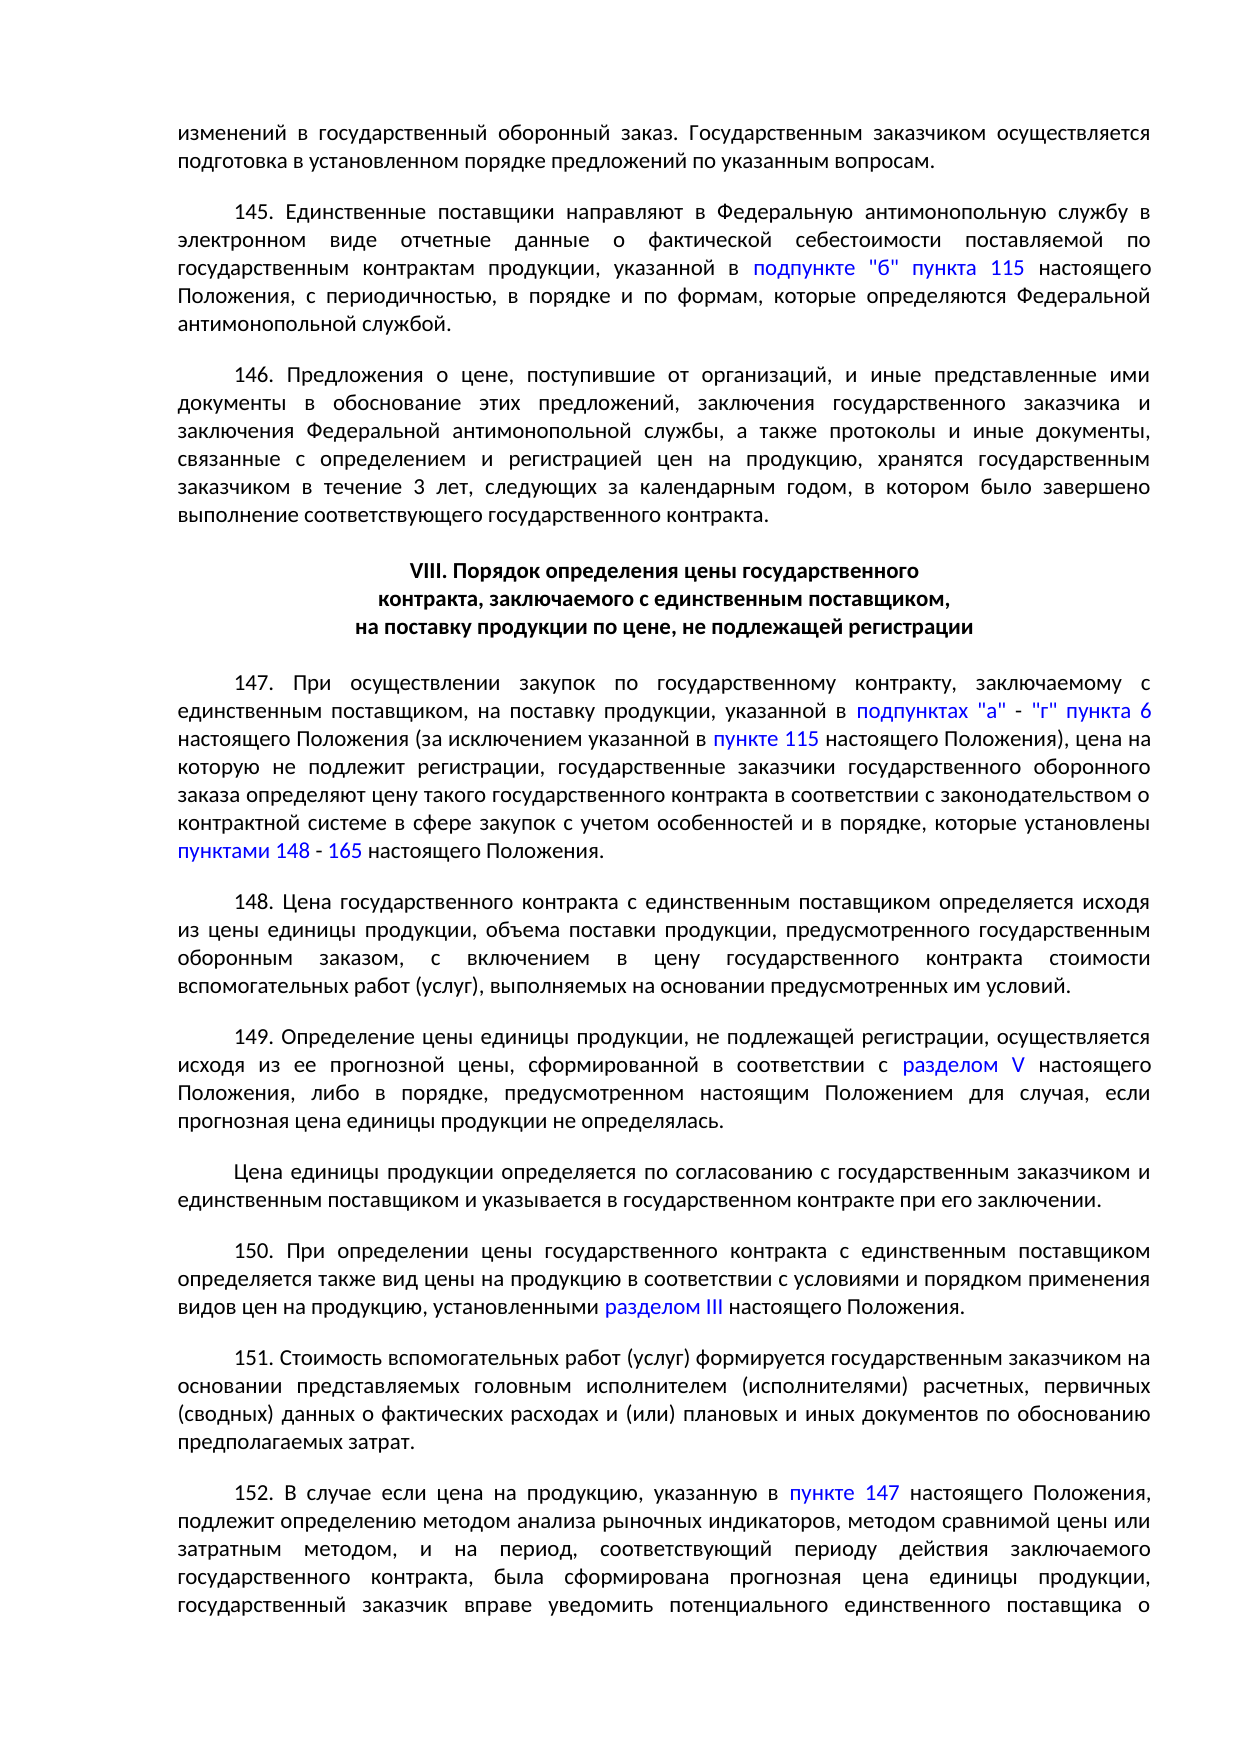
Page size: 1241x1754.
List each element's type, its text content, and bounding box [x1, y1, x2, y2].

title VIII. Порядок определения цены государственного [177, 556, 1152, 584]
text 149. Определение цены единицы продукции, не подлежащей регистрации, осуществляется исходя из ее прогнозной цены, сформированной в соответствии с разделом V настоящего Положения, либо в порядке, предусмотренном настоящим Положением для случая, если прогнозная цена единицы продукции не определялась. [177, 1022, 1152, 1134]
text 148. Цена государственного контракта с единственным поставщиком определяется исходя из цены единицы продукции, объема поставки продукции, предусмотренного государственным оборонным заказом, с включением в цену государственного контракта стоимости вспомогательных работ (услуг), выполняемых на основании предусмотренных им условий. [177, 887, 1152, 999]
title на поставку продукции по цене, не подлежащей регистрации [177, 612, 1152, 640]
text Цена единицы продукции определяется по согласованию с государственным заказчиком и единственным поставщиком и указывается в государственном контракте при его заключении. [177, 1157, 1152, 1213]
text 150. При определении цены государственного контракта с единственным поставщиком определяется также вид цены на продукцию в соответствии с условиями и порядком применения видов цен на продукцию, установленными разделом III настоящего Положения. [177, 1236, 1152, 1320]
title контракта, заключаемого с единственным поставщиком, [177, 584, 1152, 612]
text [177, 1478, 1152, 1618]
text 145. Единственные поставщики направляют в Федеральную антимонопольную службу в электронном виде отчетные данные о фактической себестоимости поставляемой по государственным контрактам продукции, указанной в подпункте "б" пункта 115 настоящего Положения, с периодичностью, в порядке и по формам, которые определяются Федеральной антимонопольной службой. [177, 197, 1152, 337]
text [177, 118, 1152, 174]
text 151. Стоимость вспомогательных работ (услуг) формируется государственным заказчиком на основании представляемых головным исполнителем (исполнителями) расчетных, первичных (сводных) данных о фактических расходах и (или) плановых и иных документов по обоснованию предполагаемых затрат. [177, 1343, 1152, 1455]
text 147. При осуществлении закупок по государственному контракту, заключаемому с единственным поставщиком, на поставку продукции, указанной в подпунктах "а" - "г" пункта 6 настоящего Положения (за исключением указанной в пункте 115 настоящего Положения), цена на которую не подлежит регистрации, государственные заказчики государственного оборонного заказа определяют цену такого государственного контракта в соответствии с законодательством о контрактной системе в сфере закупок с учетом особенностей и в порядке, которые установлены пунктами 148 - 165 настоящего Положения. [177, 668, 1152, 864]
text 146. Предложения о цене, поступившие от организаций, и иные представленные ими документы в обоснование этих предложений, заключения государственного заказчика и заключения Федеральной антимонопольной службы, а также протоколы и иные документы, связанные с определением и регистрацией цен на продукцию, хранятся государственным заказчиком в течение 3 лет, следующих за календарным годом, в котором было завершено выполнение соответствующего государственного контракта. [177, 360, 1152, 528]
